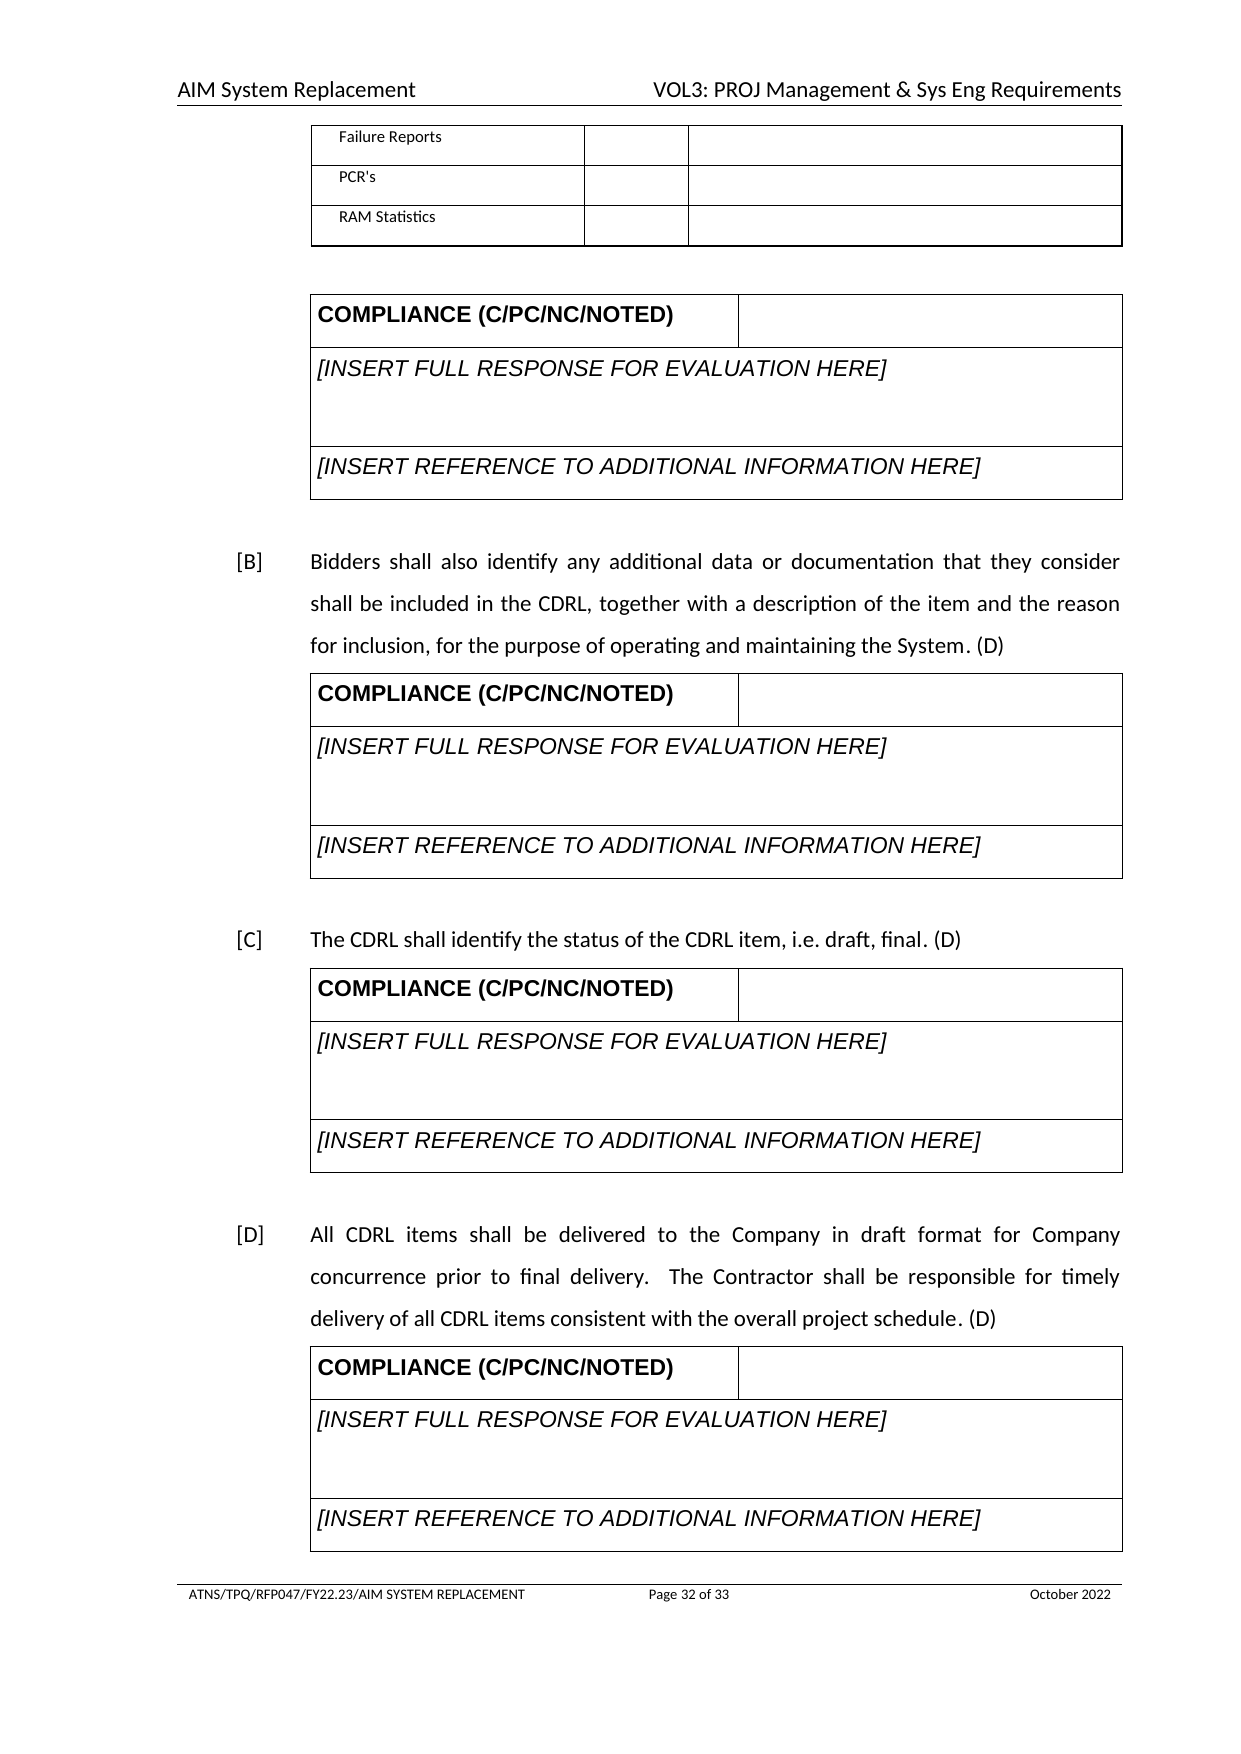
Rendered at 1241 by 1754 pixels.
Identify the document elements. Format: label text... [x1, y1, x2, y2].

table_header [739, 295, 1122, 347]
table_header [739, 1347, 1122, 1399]
table_cell [585, 206, 688, 245]
table_cell [INSERT FULL RESPONSE FOR EVALUATION HERE] [311, 1400, 1122, 1498]
table_cell [INSERT REFERENCE TO ADDITIONAL INFORMATION HERE] [311, 826, 1122, 878]
subtitle Bidders shall also identify any additional data or documentation that they consider shall be included in the CDRL, together with a description of the item and the reason for inclusion, for the purpose of operating and maintaining the System. (D) [236, 547, 1122, 659]
table_cell [INSERT FULL RESPONSE FOR EVALUATION HERE] [311, 727, 1122, 824]
table_header [739, 674, 1122, 726]
table_cell [689, 206, 1121, 245]
table_cell [INSERT REFERENCE TO ADDITIONAL INFORMATION HERE] [311, 1499, 1122, 1551]
subtitle All CDRL items shall be delivered to the Company in draft format for Company concurrence prior to final delivery. The Contractor shall be responsible for timely delivery of all CDRL items consistent with the overall project schedule. (D) [236, 1220, 1122, 1332]
table_cell [INSERT FULL RESPONSE FOR EVALUATION HERE] [311, 1022, 1122, 1119]
table_cell [689, 126, 1121, 165]
table_header COMPLIANCE (C/PC/NC/NOTED) [311, 969, 738, 1021]
table_cell [INSERT FULL RESPONSE FOR EVALUATION HERE] [311, 348, 1122, 446]
table_header COMPLIANCE (C/PC/NC/NOTED) [311, 295, 738, 347]
table_header [739, 969, 1122, 1021]
subtitle The CDRL shall identify the status of the CDRL item, i.e. draft, final. (D) [236, 926, 1122, 953]
table_cell RAM Statistics [312, 206, 584, 245]
table_cell [585, 166, 688, 205]
table_header COMPLIANCE (C/PC/NC/NOTED) [311, 674, 738, 726]
table_cell [585, 126, 688, 165]
table_header COMPLIANCE (C/PC/NC/NOTED) [311, 1347, 738, 1399]
table_cell PCR's [312, 166, 584, 205]
table_cell Failure Reports [312, 126, 584, 165]
table_cell [689, 166, 1121, 205]
table_cell [INSERT REFERENCE TO ADDITIONAL INFORMATION HERE] [311, 447, 1122, 499]
table_cell [INSERT REFERENCE TO ADDITIONAL INFORMATION HERE] [311, 1120, 1122, 1172]
